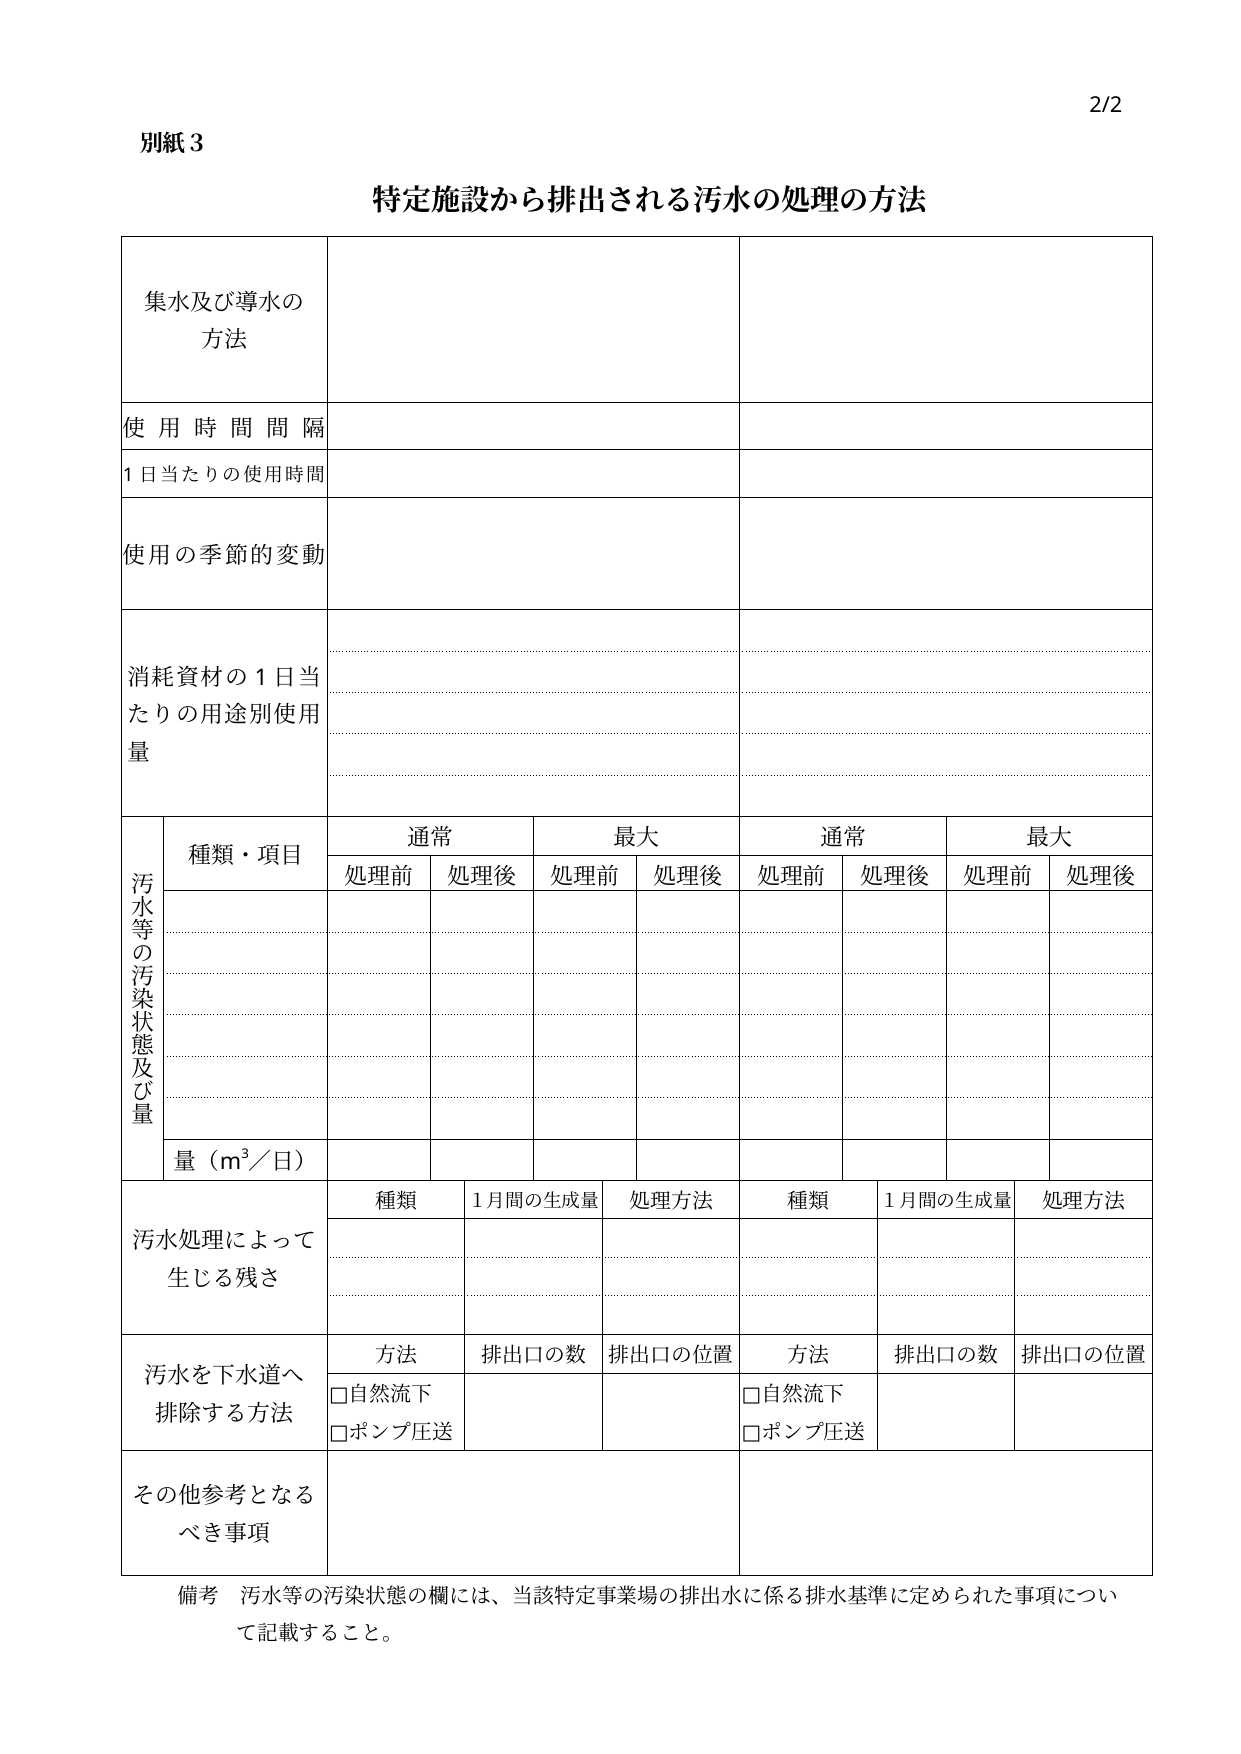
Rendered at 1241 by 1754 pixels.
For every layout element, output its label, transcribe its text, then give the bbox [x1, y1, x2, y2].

table_cell [843, 1014, 946, 1056]
table_cell [603, 1374, 739, 1449]
table_cell [947, 932, 1049, 973]
table_cell [843, 932, 946, 973]
table_cell [878, 1374, 1014, 1449]
table_cell [328, 450, 739, 497]
table_cell 排出口の位置 [1015, 1335, 1152, 1372]
table_cell [534, 1140, 636, 1180]
table_cell [878, 1257, 1014, 1295]
table_cell 処理後 [637, 856, 739, 890]
table_cell [164, 932, 327, 973]
table_cell [878, 1295, 1014, 1334]
table_cell 処理後 [1050, 856, 1152, 890]
text 備考 汚水等の汚染状態の欄には、当該特定事業場の排出水に係る排水基準に定められた事項について記載すること。 [177, 1576, 1122, 1651]
table_cell □ポンプ圧送 [740, 1411, 877, 1449]
table_cell [1050, 973, 1152, 1014]
table_cell [740, 1014, 842, 1056]
table_cell 処理方法 [603, 1181, 739, 1218]
table_cell 排出口の数 [465, 1335, 602, 1372]
table_cell □自然流下 [740, 1374, 877, 1411]
table_cell 消耗資材の1日当たりの用途別使用量 [122, 610, 327, 816]
table_cell [740, 450, 1152, 497]
table_cell 処理方法 [1015, 1181, 1152, 1218]
table_cell [740, 610, 1152, 651]
table_cell [328, 692, 739, 733]
table_cell [740, 1295, 877, 1334]
table_cell [534, 1097, 636, 1138]
table_cell [947, 1140, 1049, 1180]
table_cell [534, 973, 636, 1014]
table_cell [328, 932, 430, 973]
table_cell [431, 1014, 533, 1056]
table_cell [1015, 1257, 1152, 1295]
table_cell [431, 973, 533, 1014]
table_cell [328, 610, 739, 651]
table_cell 種類 [740, 1181, 877, 1218]
table_cell [740, 403, 1152, 449]
table_cell [740, 651, 1152, 692]
table_cell [431, 891, 533, 932]
table_cell [1050, 891, 1152, 932]
table_cell 方法 [740, 1335, 877, 1372]
table_cell [603, 1257, 739, 1295]
table_cell [740, 1451, 1152, 1574]
table_cell [1015, 1219, 1152, 1257]
table_cell [740, 775, 1152, 816]
table_cell [465, 1257, 602, 1295]
table_cell [164, 1097, 327, 1138]
table_cell [1050, 932, 1152, 973]
table_cell [465, 1374, 602, 1449]
table_cell [637, 1140, 739, 1180]
table_cell [947, 1014, 1049, 1056]
table_cell 方法 [328, 1335, 464, 1372]
table_cell 種類・項目 [164, 817, 327, 890]
table_cell [328, 403, 739, 449]
table_cell [534, 1056, 636, 1097]
table_cell [843, 1056, 946, 1097]
table_cell 処理後 [843, 856, 946, 890]
table_cell 汚水等の汚染状態及び量 [122, 817, 163, 1180]
table_cell [328, 733, 739, 774]
table_cell [740, 1257, 877, 1295]
table_cell [947, 1056, 1049, 1097]
table_cell [328, 498, 739, 609]
table_cell [164, 973, 327, 1014]
table_cell [328, 1451, 739, 1574]
table_cell [740, 1140, 842, 1180]
table_cell [1050, 1097, 1152, 1138]
table_cell １月間の生成量 [465, 1181, 602, 1218]
table_cell 使用時間間隔 [122, 403, 327, 449]
table_cell [431, 1097, 533, 1138]
table_cell 処理前 [740, 856, 842, 890]
table_cell その他参考となるべき事項 [122, 1451, 327, 1574]
table_cell 処理前 [328, 856, 430, 890]
table_cell 種類 [328, 1181, 464, 1218]
table_cell 通常 [740, 817, 946, 854]
table_cell [603, 1219, 739, 1257]
table_cell 処理前 [534, 856, 636, 890]
table_cell 最大 [947, 817, 1152, 854]
table_cell [740, 932, 842, 973]
table_cell [740, 973, 842, 1014]
table_cell [1050, 1014, 1152, 1056]
table_cell [328, 891, 430, 932]
table_cell １月間の生成量 [878, 1181, 1014, 1218]
table_cell [164, 1014, 327, 1056]
table_cell [328, 1257, 464, 1295]
table_cell □自然流下 [328, 1374, 464, 1411]
table_cell [947, 891, 1049, 932]
table_header 集水及び導水の 方法 [122, 237, 327, 402]
table_cell [1015, 1374, 1152, 1449]
table_cell □ポンプ圧送 [328, 1411, 464, 1449]
table_cell [431, 1140, 533, 1180]
table_cell 最大 [534, 817, 739, 854]
table_cell [164, 1056, 327, 1097]
table_cell [1050, 1056, 1152, 1097]
table_cell 排出口の数 [878, 1335, 1014, 1372]
table_cell [534, 891, 636, 932]
table_cell [328, 1295, 464, 1334]
table_cell [431, 1056, 533, 1097]
table_header [328, 237, 739, 402]
table_cell [947, 973, 1049, 1014]
text 特定施設から排出される汚水の処理の方法 [177, 161, 1122, 236]
table_cell [328, 973, 430, 1014]
table_cell 1日当たりの使用時間 [122, 450, 327, 497]
table_cell [740, 1097, 842, 1138]
table_cell [740, 733, 1152, 774]
table_header [740, 237, 1152, 402]
table_cell 量（m3／日） [164, 1140, 327, 1180]
table_cell [637, 932, 739, 973]
table_cell [637, 891, 739, 932]
table_cell 汚水を下水道へ 排除する方法 [122, 1335, 327, 1449]
table_cell 排出口の位置 [603, 1335, 739, 1372]
table_cell [878, 1219, 1014, 1257]
table_cell 使用の季節的変動 [122, 498, 327, 609]
table_cell [328, 1140, 430, 1180]
table_cell [328, 1056, 430, 1097]
table_cell [637, 1056, 739, 1097]
table_cell [328, 775, 739, 816]
table_cell [637, 973, 739, 1014]
table_cell [740, 692, 1152, 733]
table_cell [1015, 1295, 1152, 1334]
table_cell [637, 1097, 739, 1138]
table_cell [328, 1097, 430, 1138]
table_cell [1050, 1140, 1152, 1180]
table_cell [465, 1295, 602, 1334]
table_cell 通常 [328, 817, 533, 854]
table_cell [740, 1056, 842, 1097]
table_cell [164, 891, 327, 932]
table_cell 汚水処理によって生じる残さ [122, 1181, 327, 1334]
table_cell [637, 1014, 739, 1056]
table_cell [465, 1219, 602, 1257]
table_cell [740, 1219, 877, 1257]
table_cell [843, 973, 946, 1014]
table_cell [603, 1295, 739, 1334]
table_cell [740, 891, 842, 932]
table_cell [843, 1097, 946, 1138]
text 別紙３ [140, 123, 1122, 161]
table_cell [534, 932, 636, 973]
table_cell [843, 1140, 946, 1180]
table_cell [947, 1097, 1049, 1138]
table_cell [328, 651, 739, 692]
table_cell 処理後 [431, 856, 533, 890]
table_cell [740, 498, 1152, 609]
table_cell [328, 1014, 430, 1056]
table_cell [534, 1014, 636, 1056]
table_cell [843, 891, 946, 932]
table_cell [328, 1219, 464, 1257]
table_cell [431, 932, 533, 973]
table_cell 処理前 [947, 856, 1049, 890]
